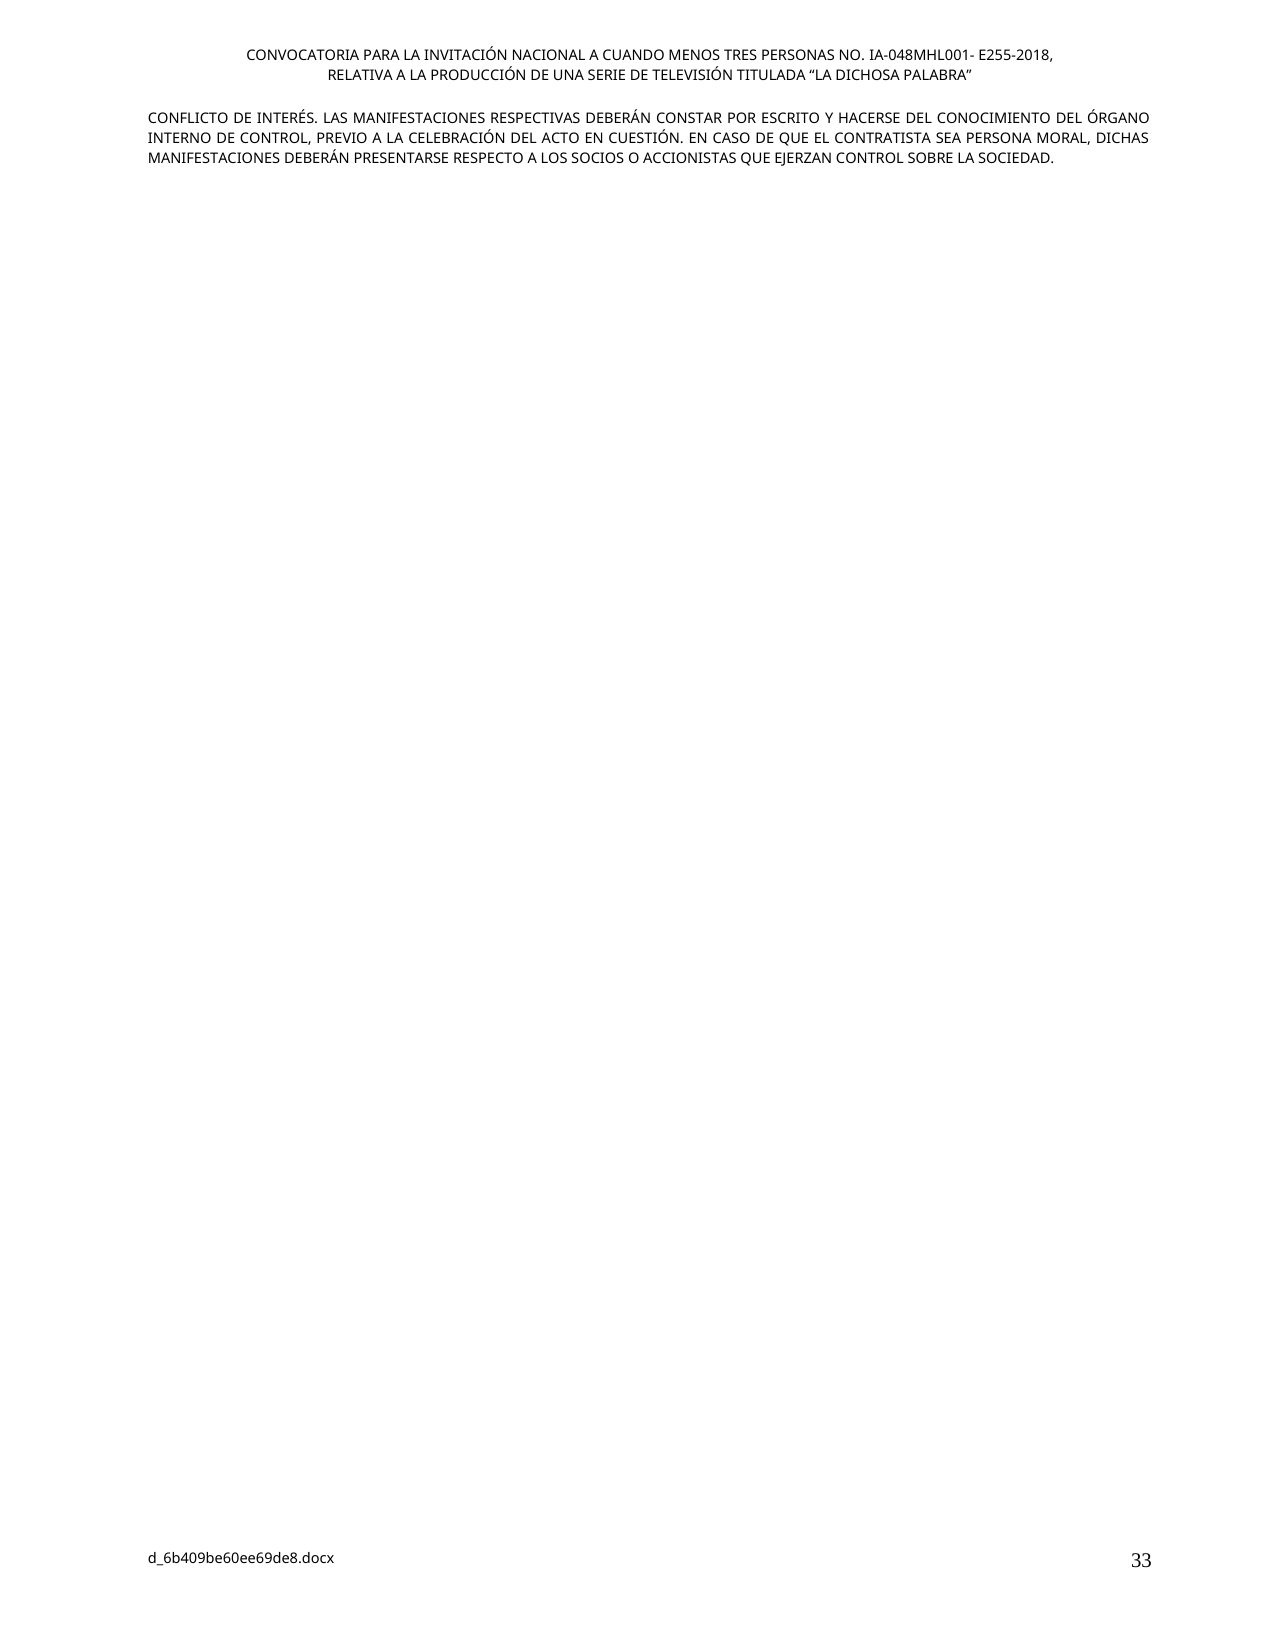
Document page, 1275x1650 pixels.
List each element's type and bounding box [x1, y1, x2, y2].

text [148, 108, 1152, 168]
